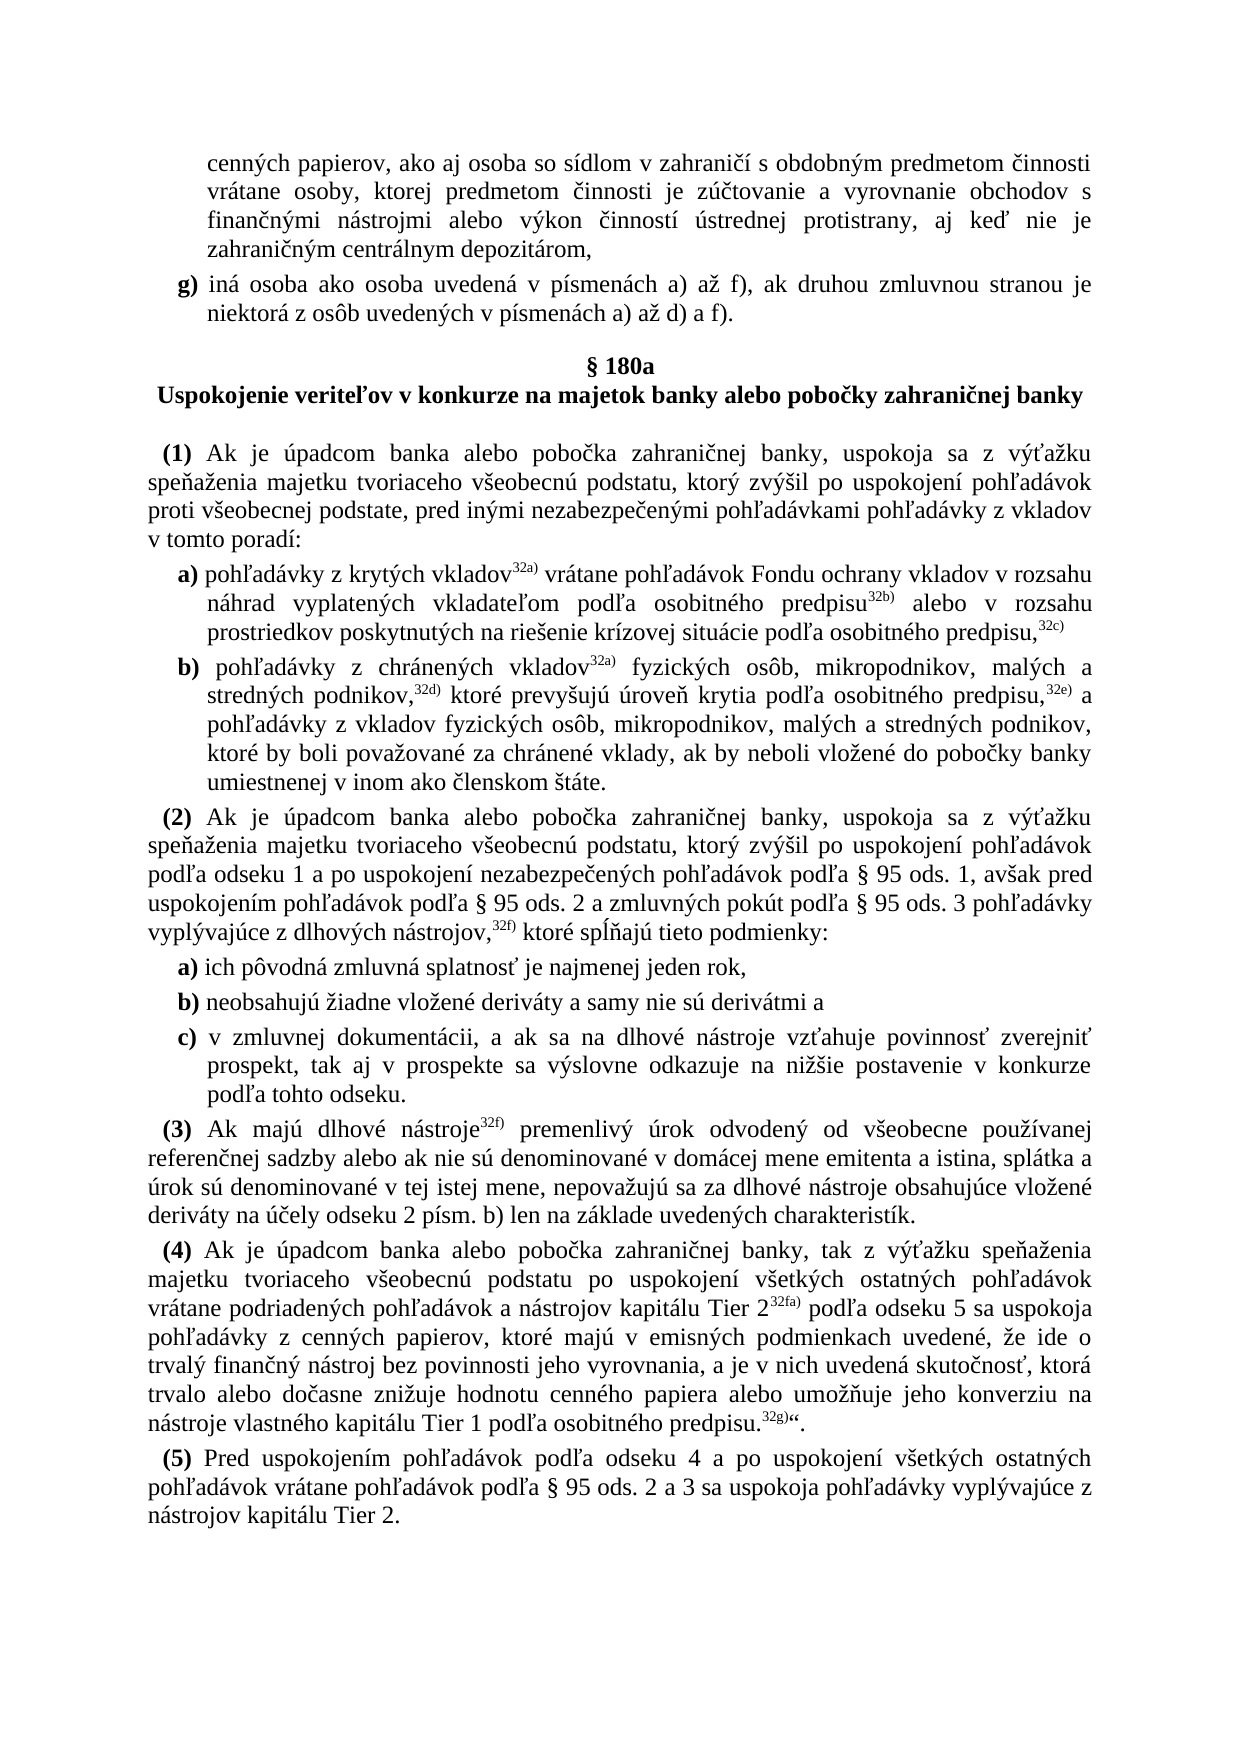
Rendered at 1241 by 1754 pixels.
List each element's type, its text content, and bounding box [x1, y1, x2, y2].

text § 180a Uspokojenie veriteľov v konkurze na majetok banky alebo pobočky zahraničnej banky [148, 351, 1093, 409]
text g) iná osoba ako osoba uvedená v písmenách a) až f), ak druhou zmluvnou stranou je niektorá z osôb uvedených v písmenách a) až d) a f). [177, 269, 1093, 326]
text (5) Pred uspokojením pohľadávok podľa odseku 4 a po uspokojení všetkých ostatných pohľadávok vrátane pohľadávok podľa § 95 ods. 2 a 3 sa uspokoja pohľadávky vyplývajúce z nástrojov kapitálu Tier 2. [148, 1443, 1093, 1529]
text (1) Ak je úpadcom banka alebo pobočka zahraničnej banky, uspokoja sa z výťažku speňaženia majetku tvoriaceho všeobecnú podstatu, ktorý zvýšil po uspokojení pohľadávok proti všeobecnej podstate, pred inými nezabezpečenými pohľadávkami pohľadávky z vkladov v tomto poradí: [148, 438, 1093, 553]
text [177, 148, 1093, 263]
text (2) Ak je úpadcom banka alebo pobočka zahraničnej banky, uspokoja sa z výťažku speňaženia majetku tvoriaceho všeobecnú podstatu, ktorý zvýšil po uspokojení pohľadávok podľa odseku 1 a po uspokojení nezabezpečených pohľadávok podľa § 95 ods. 1, avšak pred uspokojením pohľadávok podľa § 95 ods. 2 a zmluvných pokút podľa § 95 ods. 3 pohľadávky vyplývajúce z dlhových nástrojov,32f) ktoré spĺňajú tieto podmienky: [148, 802, 1093, 946]
text b) neobsahujú žiadne vložené deriváty a samy nie sú derivátmi a [177, 987, 1093, 1016]
text a) ich pôvodná zmluvná splatnosť je najmenej jeden rok, [177, 952, 1093, 981]
text a) pohľadávky z krytých vkladov32a) vrátane pohľadávok Fondu ochrany vkladov v rozsahu náhrad vyplatených vkladateľom podľa osobitného predpisu32b) alebo v rozsahu prostriedkov poskytnutých na riešenie krízovej situácie podľa osobitného predpisu,32c) [177, 559, 1093, 646]
text (4) Ak je úpadcom banka alebo pobočka zahraničnej banky, tak z výťažku speňaženia majetku tvoriaceho všeobecnú podstatu po uspokojení všetkých ostatných pohľadávok vrátane podriadených pohľadávok a nástrojov kapitálu Tier 232fa) podľa odseku 5 sa uspokoja pohľadávky z cenných papierov, ktoré majú v emisných podmienkach uvedené, že ide o trvalý finančný nástroj bez povinnosti jeho vyrovnania, a je v nich uvedená skutočnosť, ktorá trvalo alebo dočasne znižuje hodnotu cenného papiera alebo umožňuje jeho konverziu na nástroje vlastného kapitálu Tier 1 podľa osobitného predpisu.32g)“. [148, 1236, 1093, 1437]
text (3) Ak majú dlhové nástroje32f) premenlivý úrok odvodený od všeobecne používanej referenčnej sadzby alebo ak nie sú denominované v domácej mene emitenta a istina, splátka a úrok sú denominované v tej istej mene, nepovažujú sa za dlhové nástroje obsahujúce vložené deriváty na účely odseku 2 písm. b) len na základe uvedených charakteristík. [148, 1114, 1093, 1229]
text c) v zmluvnej dokumentácii, a ak sa na dlhové nástroje vzťahuje povinnosť zverejniť prospekt, tak aj v prospekte sa výslovne odkazuje na nižšie postavenie v konkurze podľa tohto odseku. [177, 1022, 1093, 1108]
text b) pohľadávky z chránených vkladov32a) fyzických osôb, mikropodnikov, malých a stredných podnikov,32d) ktoré prevyšujú úroveň krytia podľa osobitného predpisu,32e) a pohľadávky z vkladov fyzických osôb, mikropodnikov, malých a stredných podnikov, ktoré by boli považované za chránené vklady, ak by neboli vložené do pobočky banky umiestnenej v inom ako členskom štáte. [177, 652, 1093, 796]
